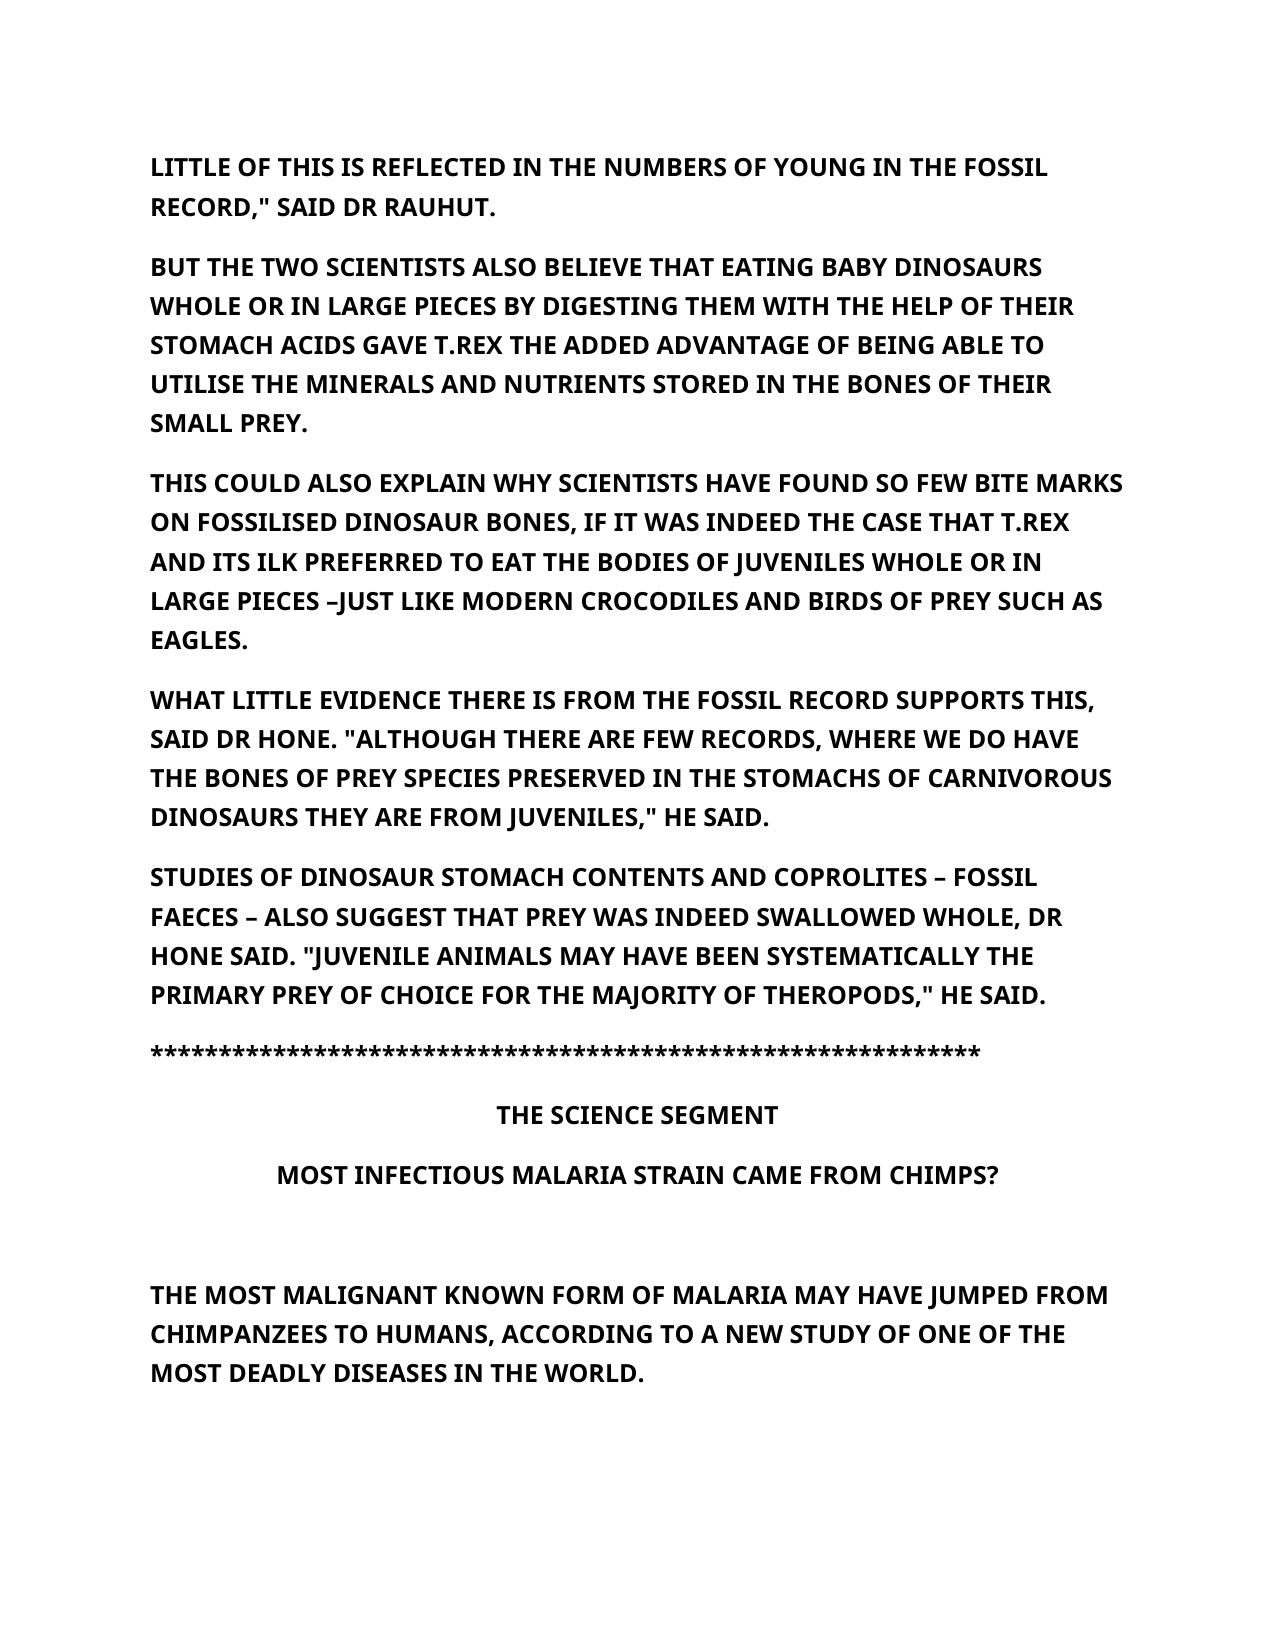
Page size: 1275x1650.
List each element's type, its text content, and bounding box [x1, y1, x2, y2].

text ************************************************************* [150, 1037, 1125, 1072]
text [150, 150, 1125, 223]
text THE MOST MALIGNANT KNOWN FORM OF MALARIA MAY HAVE JUMPED FROM CHIMPANZEES TO HUMANS, ACCORDING TO A NEW STUDY OF ONE OF THE MOST DEADLY DISEASES IN THE WORLD. [150, 1277, 1125, 1390]
text THIS COULD ALSO EXPLAIN WHY SCIENTISTS HAVE FOUND SO FEW BITE MARKS ON FOSSILISED DINOSAUR BONES, IF IT WAS INDEED THE CASE THAT T.REX AND ITS ILK PREFERRED TO EAT THE BODIES OF JUVENILES WHOLE OR IN LARGE PIECES –JUST LIKE MODERN CROCODILES AND BIRDS OF PREY SUCH AS EAGLES. [150, 466, 1125, 657]
text THE SCIENCE SEGMENT [150, 1097, 1125, 1132]
text BUT THE TWO SCIENTISTS ALSO BELIEVE THAT EATING BABY DINOSAURS WHOLE OR IN LARGE PIECES BY DIGESTING THEM WITH THE HELP OF THEIR STOMACH ACIDS GAVE T.REX THE ADDED ADVANTAGE OF BEING ABLE TO UTILISE THE MINERALS AND NUTRIENTS STORED IN THE BONES OF THEIR SMALL PREY. [150, 249, 1125, 440]
text STUDIES OF DINOSAUR STOMACH CONTENTS AND COPROLITES – FOSSIL FAECES – ALSO SUGGEST THAT PREY WAS INDEED SWALLOWED WHOLE, DR HONE SAID. "JUVENILE ANIMALS MAY HAVE BEEN SYSTEMATICALLY THE PRIMARY PREY OF CHOICE FOR THE MAJORITY OF THEROPODS," HE SAID. [150, 860, 1125, 1012]
text WHAT LITTLE EVIDENCE THERE IS FROM THE FOSSIL RECORD SUPPORTS THIS, SAID DR HONE. "ALTHOUGH THERE ARE FEW RECORDS, WHERE WE DO HAVE THE BONES OF PREY SPECIES PRESERVED IN THE STOMACHS OF CARNIVOROUS DINOSAURS THEY ARE FROM JUVENILES," HE SAID. [150, 682, 1125, 834]
text MOST INFECTIOUS MALARIA STRAIN CAME FROM CHIMPS? [150, 1157, 1125, 1192]
